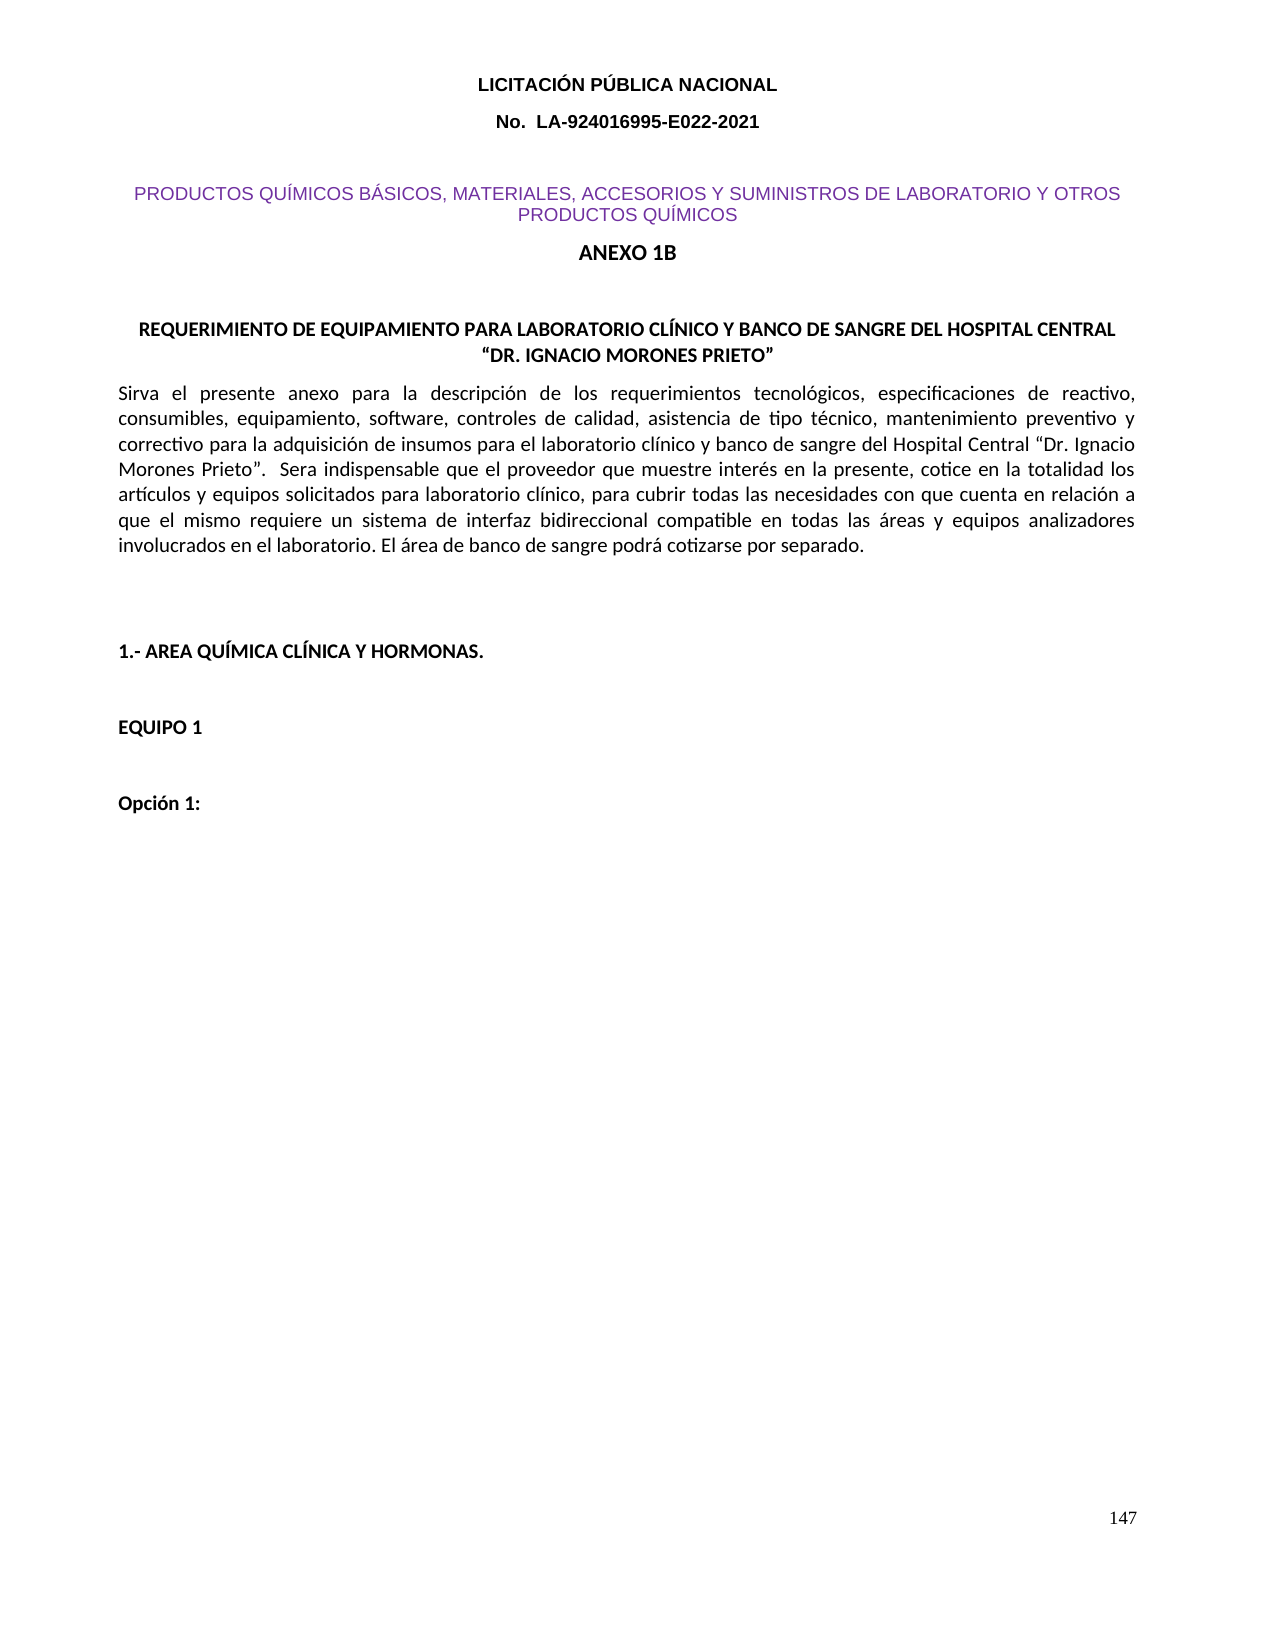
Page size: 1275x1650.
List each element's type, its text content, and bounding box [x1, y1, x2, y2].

text LICITACIÓN PÚBLICA NACIONAL [118, 74, 1137, 95]
text 1.- AREA QUÍMICA CLÍNICA Y HORMONAS. [118, 638, 1137, 664]
text REQUERIMIENTO DE EQUIPAMIENTO PARA LABORATORIO CLÍNICO Y BANCO DE SANGRE DEL HOSPITAL CENTRAL “DR. IGNACIO MORONES PRIETO” [118, 317, 1137, 367]
text PRODUCTOS QUÍMICOS BÁSICOS, MATERIALES, ACCESORIOS Y SUMINISTROS DE LABORATORIO Y OTROS PRODUCTOS QUÍMICOS [118, 182, 1137, 226]
text Sirva el presente anexo para la descripción de los requerimientos tecnológicos, especificaciones de reactivo, consumibles, equipamiento, software, controles de calidad, asistencia de tipo técnico, mantenimiento preventivo y correctivo para la adquisición de insumos para el laboratorio clínico y banco de sangre del Hospital Central “Dr. Ignacio Morones Prieto”. Sera indispensable que el proveedor que muestre interés en la presente, cotice en la totalidad los artículos y equipos solicitados para laboratorio clínico, para cubrir todas las necesidades con que cuenta en relación a que el mismo requiere un sistema de interfaz bidireccional compatible en todas las áreas y equipos analizadores involucrados en el laboratorio. El área de banco de sangre podrá cotizarse por separado. [118, 380, 1137, 558]
text No. LA-924016995-E022-2021 [118, 111, 1137, 133]
title ANEXO 1B [118, 238, 1137, 266]
text EQUIPO 1 [118, 714, 1137, 740]
text Opción 1: [118, 790, 1137, 816]
